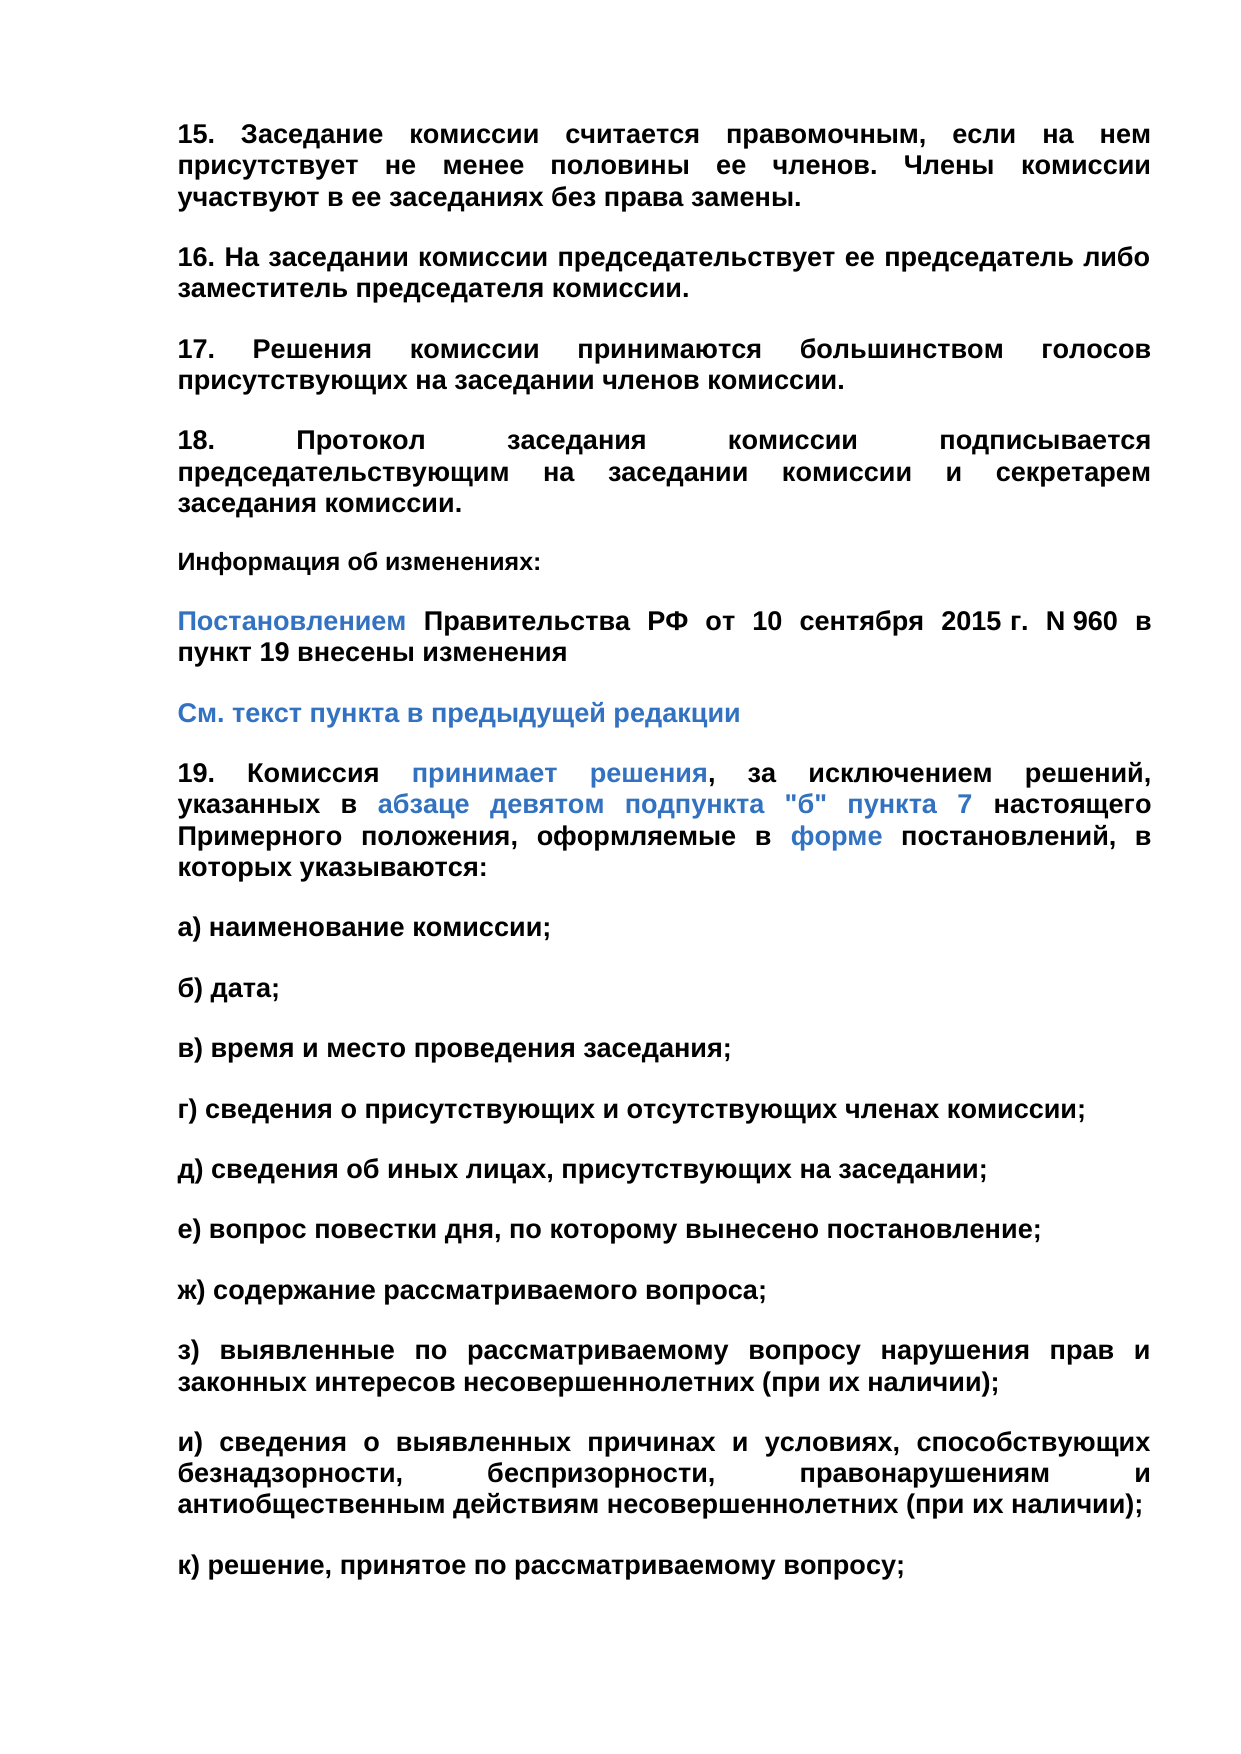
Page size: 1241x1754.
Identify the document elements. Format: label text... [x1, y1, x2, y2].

text 19. Комиссия принимает решения, за исключением решений, указанных в абзаце девятом подпункта "б" пункта 7 настоящего Примерного положения, оформляемые в форме постановлений, в которых указываются: [177, 757, 1152, 882]
text в) время и место проведения заседания; [177, 1032, 1152, 1063]
text 16. На заседании комиссии председательствует ее председатель либо заместитель председателя комиссии. [177, 241, 1152, 303]
text и) сведения о выявленных причинах и условиях, способствующих безнадзорности, беспризорности, правонарушениям и антиобщественным действиям несовершеннолетних (при их наличии); [177, 1426, 1152, 1520]
text 17. Решения комиссии принимаются большинством голосов присутствующих на заседании членов комиссии. [177, 333, 1152, 395]
text 18. Протокол заседания комиссии подписывается председательствующим на заседании комиссии и секретарем заседания комиссии. [177, 424, 1152, 518]
text См. текст пункта в предыдущей редакции [177, 697, 1152, 728]
text д) сведения об иных лицах, присутствующих на заседании; [177, 1153, 1152, 1184]
text к) решение, принятое по рассматриваемому вопросу; [177, 1549, 1152, 1580]
text ж) содержание рассматриваемого вопроса; [177, 1274, 1152, 1305]
text 15. Заседание комиссии считается правомочным, если на нем присутствует не менее половины ее членов. Члены комиссии участвуют в ее заседаниях без права замены. [177, 118, 1152, 212]
text з) выявленные по рассматриваемому вопросу нарушения прав и законных интересов несовершеннолетних (при их наличии); [177, 1334, 1152, 1397]
text г) сведения о присутствующих и отсутствующих членах комиссии; [177, 1093, 1152, 1124]
text Информация об изменениях: [177, 547, 1152, 576]
text а) наименование комиссии; [177, 911, 1152, 943]
text б) дата; [177, 972, 1152, 1003]
text е) вопрос повестки дня, по которому вынесено постановление; [177, 1213, 1152, 1245]
text Постановлением Правительства РФ от 10 сентября 2015 г. N 960 в пункт 19 внесены изменения [177, 605, 1152, 668]
